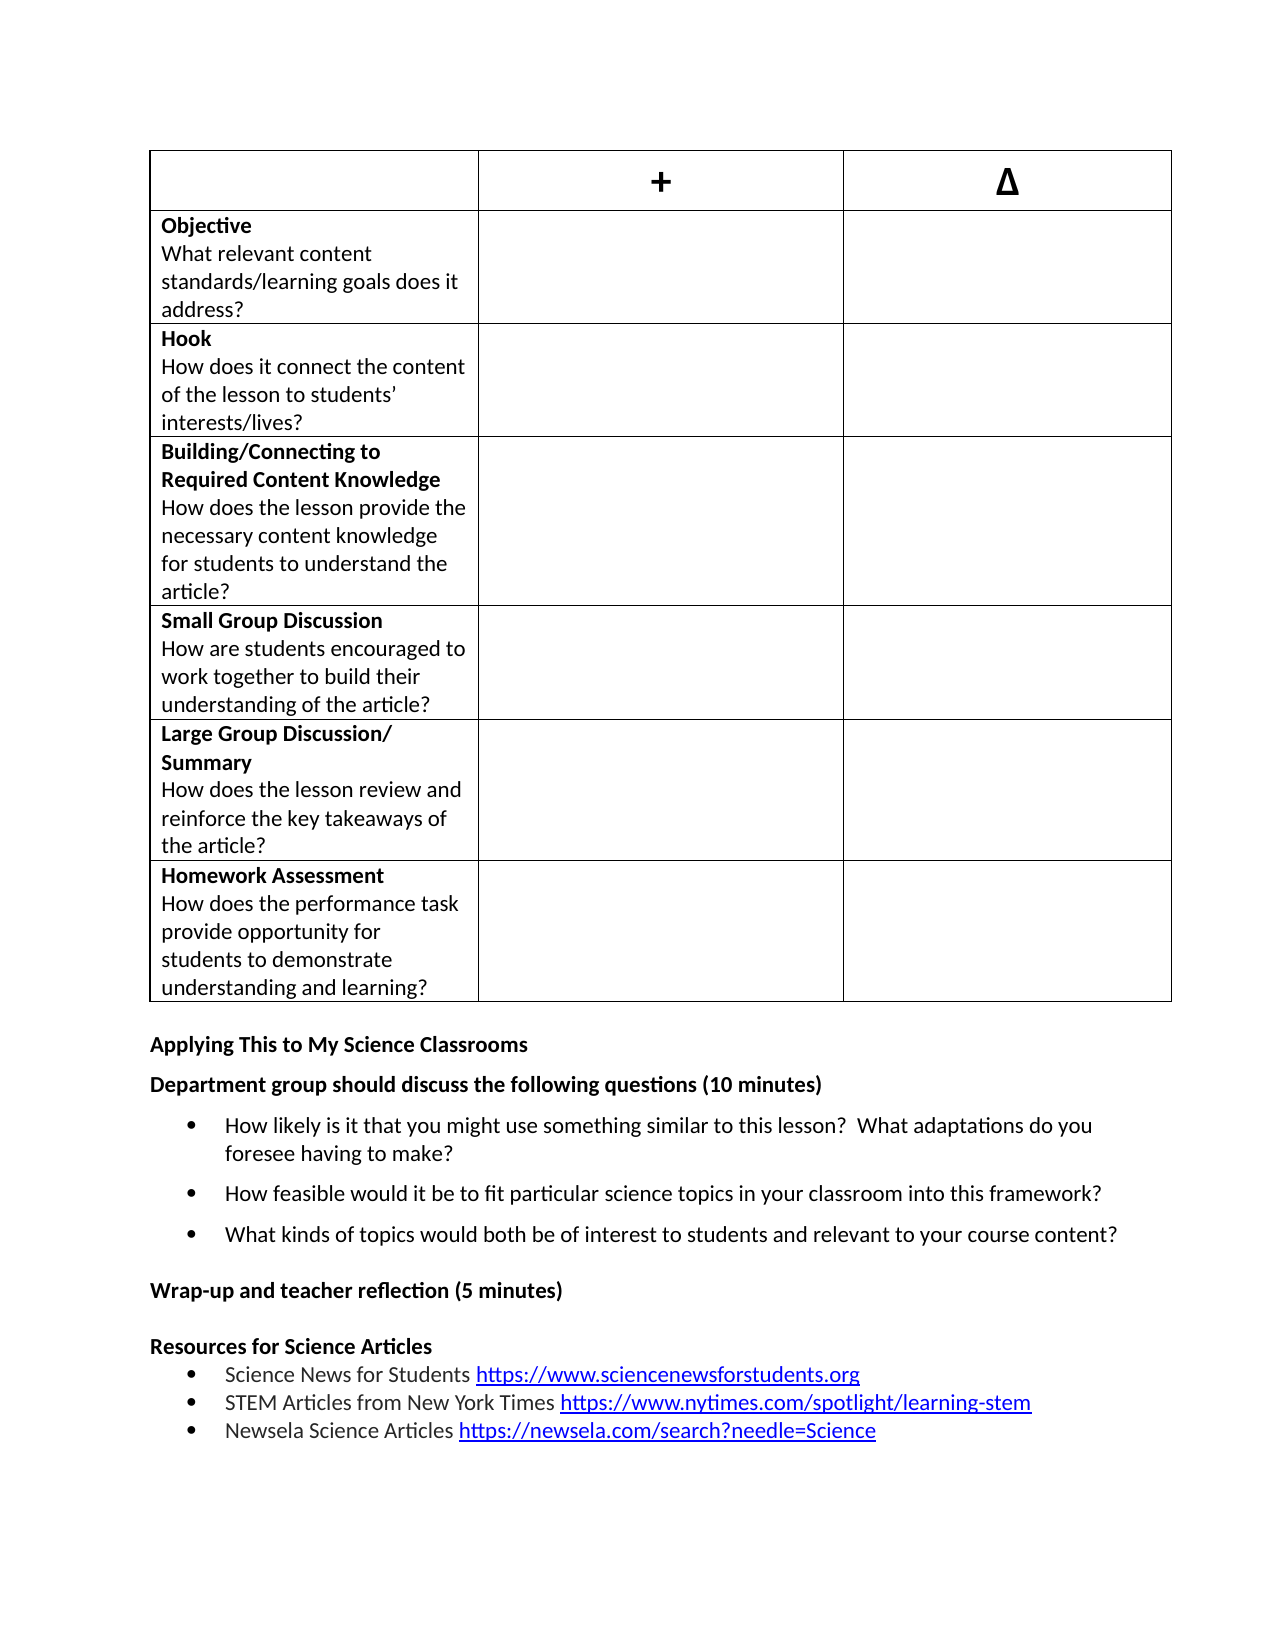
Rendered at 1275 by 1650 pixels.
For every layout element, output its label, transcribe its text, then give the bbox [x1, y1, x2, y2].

text Applying This to My Science Classrooms [150, 1030, 1125, 1058]
table_cell Hook How does it connect the content of the lesson to students’ interests/lives? [151, 324, 478, 436]
table_cell [844, 324, 1171, 436]
table_cell [479, 861, 843, 1001]
list What kinds of topics would both be of interest to students and relevant to your course content? [187, 1220, 1125, 1248]
table_header [151, 151, 478, 210]
table_cell [844, 437, 1171, 605]
table_header + [479, 151, 843, 210]
table_cell Building/Connecting to Required Content Knowledge How does the lesson provide the necessary content knowledge for students to understand the article? [151, 437, 478, 605]
table_cell [479, 211, 843, 323]
table_cell [844, 606, 1171, 718]
table_cell [844, 720, 1171, 860]
list Science News for Students https://www.sciencenewsforstudents.org [187, 1360, 1125, 1388]
table_cell [479, 437, 843, 605]
table_cell Small Group Discussion How are students encouraged to work together to build their understanding of the article? [151, 606, 478, 718]
list STEM Articles from New York Times https://www.nytimes.com/spotlight/learning-stem [187, 1388, 1125, 1416]
table_cell [844, 211, 1171, 323]
table_cell Large Group Discussion/ Summary How does the lesson review and reinforce the key takeaways of the article? [151, 720, 478, 860]
list How likely is it that you might use something similar to this lesson? What adaptations do you foresee having to make? [187, 1111, 1125, 1167]
text Wrap-up and teacher reflection (5 minutes) [150, 1276, 1125, 1304]
table_cell [479, 324, 843, 436]
table_cell Homework Assessment How does the performance task provide opportunity for students to demonstrate understanding and learning? [151, 861, 478, 1001]
text Department group should discuss the following questions (10 minutes) [150, 1070, 1125, 1098]
table_cell Objective What relevant content standards/learning goals does it address? [151, 211, 478, 323]
table_cell [479, 606, 843, 718]
table_header Δ [844, 151, 1171, 210]
list How feasible would it be to fit particular science topics in your classroom into this framework? [187, 1179, 1125, 1207]
table_cell [479, 720, 843, 860]
list Newsela Science Articles https://newsela.com/search?needle=Science [187, 1416, 1125, 1444]
table_cell [844, 861, 1171, 1001]
text Resources for Science Articles [150, 1332, 1125, 1360]
